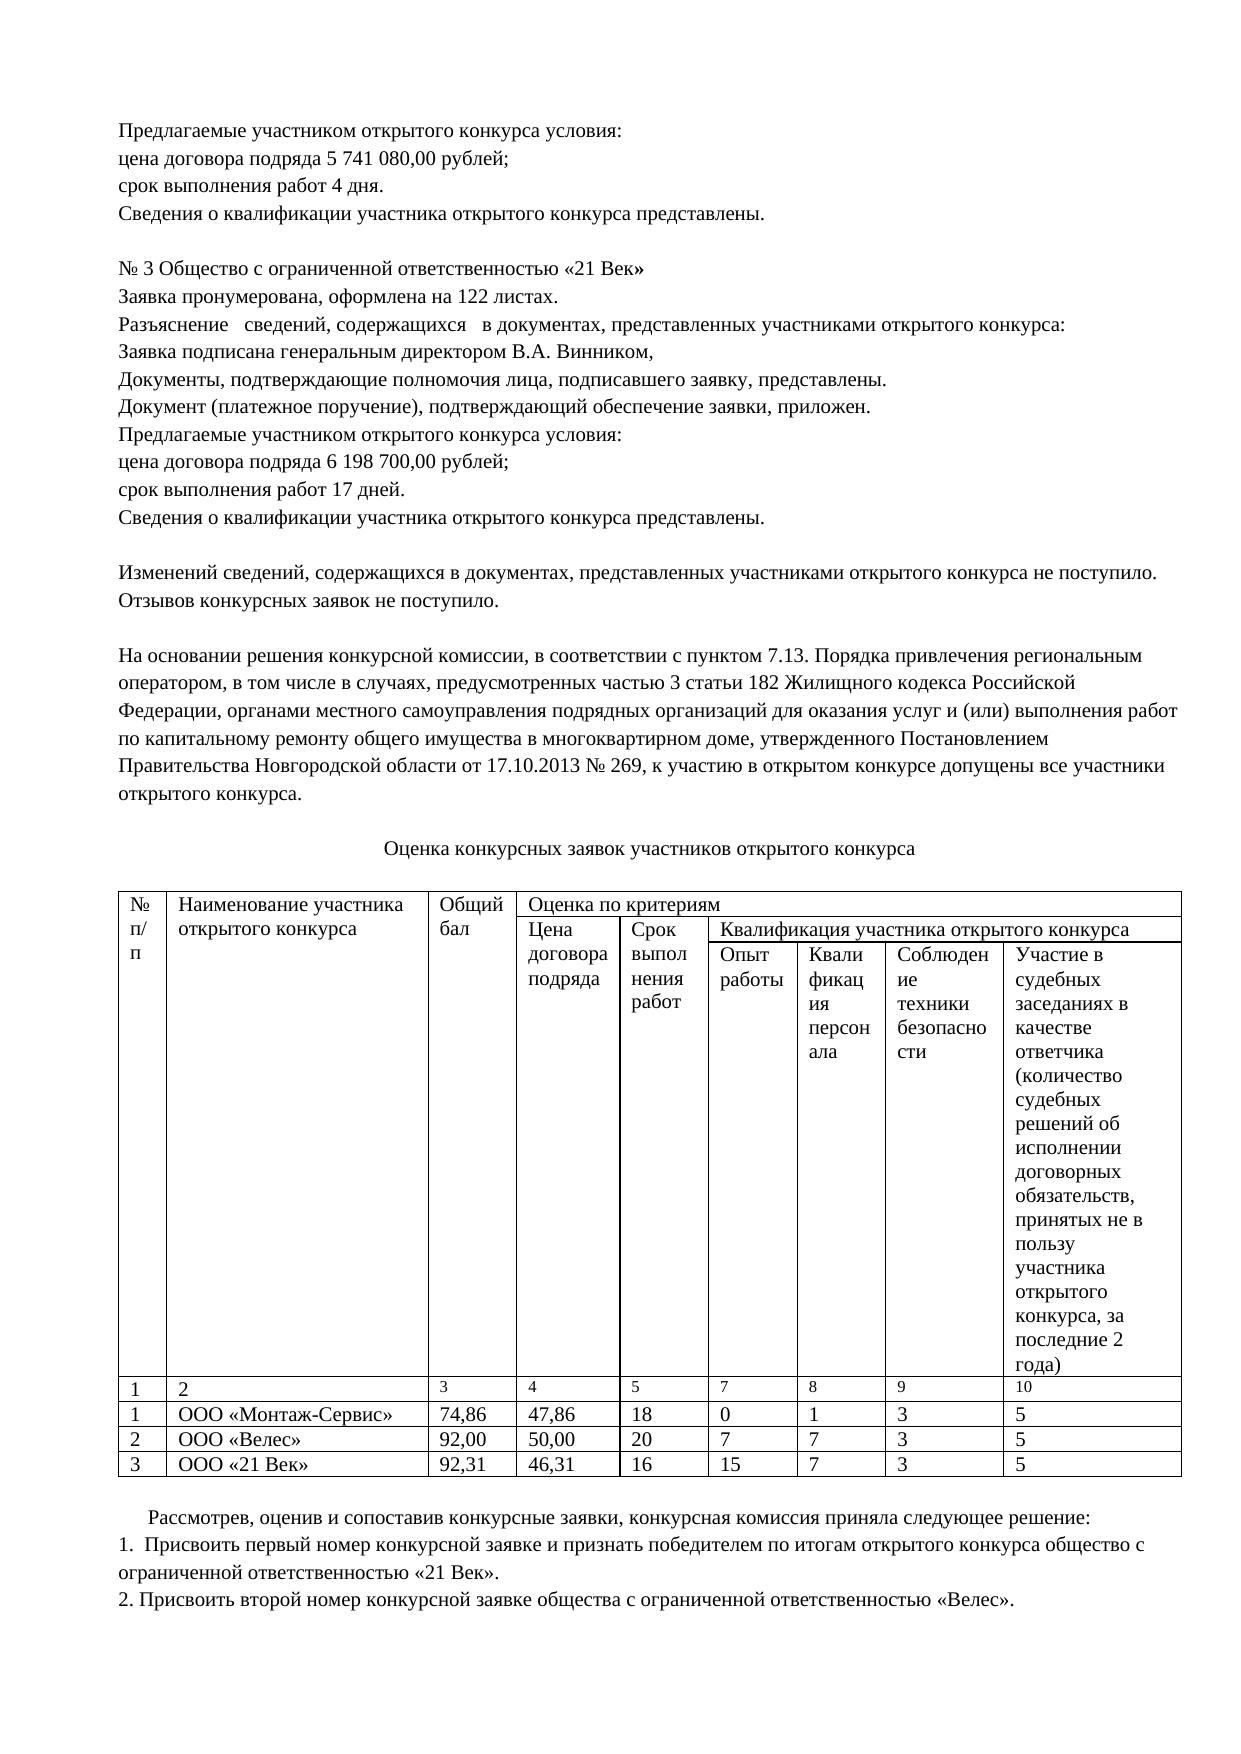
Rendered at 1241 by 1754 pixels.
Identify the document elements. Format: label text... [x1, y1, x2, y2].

table_cell 8 [798, 1377, 885, 1401]
text Предлагаемые участником открытого конкурса условия: [118, 422, 1181, 446]
table_cell ООО «Монтаж-Сервис» [167, 1402, 428, 1426]
text срок выполнения работ 17 дней. [118, 477, 1181, 501]
table_cell Цена договора подряда [517, 917, 619, 1376]
text Документы, подтверждающие полномочия лица, подписавшего заявку, представлены. [118, 367, 1181, 391]
table_cell 5 [621, 1377, 708, 1401]
table_cell 46,31 [517, 1452, 619, 1476]
table_cell 3 [886, 1402, 1003, 1426]
text Предлагаемые участником открытого конкурса условия: [118, 118, 1181, 142]
table_cell 3 [119, 1452, 166, 1476]
table_cell 2 [119, 1427, 166, 1451]
table_cell 20 [621, 1427, 708, 1451]
table_cell 5 [1004, 1452, 1181, 1476]
table_cell 74,86 [429, 1402, 516, 1426]
table_cell 1 [119, 1402, 166, 1426]
table_cell 3 [886, 1427, 1003, 1451]
text Документ (платежное поручение), подтверждающий обеспечение заявки, приложен. [118, 394, 1181, 418]
table_cell Соблюдение техники безопасности [886, 943, 1003, 1376]
table_header Оценка по критериям [517, 892, 1181, 916]
table_cell 10 [1004, 1377, 1181, 1401]
table_cell 15 [709, 1452, 797, 1476]
text срок выполнения работ 4 дня. [118, 173, 1181, 197]
table_cell Участие в судебных заседаниях в качестве ответчика (количество судебных решений об исполнении договорных обязательств, принятых не в пользу участника открытого конкурса, за последние 2 года) [1004, 943, 1181, 1376]
text Оценка конкурсных заявок участников открытого конкурса [118, 836, 1181, 860]
table_cell 5 [1004, 1427, 1181, 1451]
table_header № п/п [119, 892, 166, 1376]
table_cell 2 [167, 1377, 428, 1401]
table_cell Квалификация участника открытого конкурса [709, 917, 1181, 941]
text Заявка пронумерована, оформлена на 122 листах. [118, 284, 1181, 308]
table_cell ООО «Велес» [167, 1427, 428, 1451]
table_cell Квалификация персонала [798, 943, 885, 1376]
table_cell 5 [1004, 1402, 1181, 1426]
table_cell 7 [709, 1427, 797, 1451]
table_cell 47,86 [517, 1402, 619, 1426]
table_cell ООО «21 Век» [167, 1452, 428, 1476]
text 1. Присвоить первый номер конкурсной заявке и признать победителем по итогам открытого конкурса общество с ограниченной ответственностью «21 Век». [118, 1532, 1181, 1584]
text 2. Присвоить второй номер конкурсной заявке общества с ограниченной ответственностью «Велес». [118, 1587, 1181, 1611]
text цена договора подряда 5 741 080,00 рублей; [118, 146, 1181, 170]
text На основании решения конкурсной комиссии, в соответствии с пунктом 7.13. Порядка привлечения региональным оператором, в том числе в случаях, предусмотренных частью 3 статьи 182 Жилищного кодекса Российской Федерации, органами местного самоуправления подрядных организаций для оказания услуг и (или) выполнения работ по капитальному ремонту общего имущества в многоквартирном доме, утвержденного Постановлением Правительства Новгородской области от 17.10.2013 № 269, к участию в открытом конкурсе допущены все участники открытого конкурса. [118, 643, 1181, 805]
table_cell 92,00 [429, 1427, 516, 1451]
table_cell 3 [429, 1377, 516, 1401]
table_cell 1 [798, 1402, 885, 1426]
table_cell 0 [709, 1402, 797, 1426]
text Изменений сведений, содержащихся в документах, представленных участниками открытого конкурса не поступило. [118, 560, 1181, 584]
text цена договора подряда 6 198 700,00 рублей; [118, 449, 1181, 473]
text Отзывов конкурсных заявок не поступило. [118, 587, 1181, 612]
table_header Наименование участника открытого конкурса [167, 892, 428, 1376]
table_cell Опыт работы [709, 943, 797, 1376]
table_header Общий бал [429, 892, 516, 1376]
table_cell 16 [621, 1452, 708, 1476]
text Разъяснение сведений, содержащихся в документах, представленных участниками открытого конкурса: [118, 311, 1181, 336]
table_cell 9 [886, 1377, 1003, 1401]
table_cell 18 [621, 1402, 708, 1426]
table_cell 92,31 [429, 1452, 516, 1476]
text Сведения о квалификации участника открытого конкурса представлены. [118, 201, 1181, 225]
table_cell 7 [709, 1377, 797, 1401]
text Рассмотрев, оценив и сопоставив конкурсные заявки, конкурсная комиссия приняла следующее решение: [118, 1504, 1181, 1529]
text Заявка подписана генеральным директором В.А. Винником, [118, 339, 1181, 363]
table_cell 7 [798, 1452, 885, 1476]
table_cell 4 [517, 1377, 619, 1401]
text № 3 Общество с ограниченной ответственностью «21 Век» [118, 256, 1181, 280]
table_cell 50,00 [517, 1427, 619, 1451]
table_cell Срок выполнения работ [621, 917, 708, 1376]
table_cell 7 [798, 1427, 885, 1451]
text Сведения о квалификации участника открытого конкурса представлены. [118, 505, 1181, 529]
table_cell 3 [886, 1452, 1003, 1476]
table_cell 1 [119, 1377, 166, 1401]
